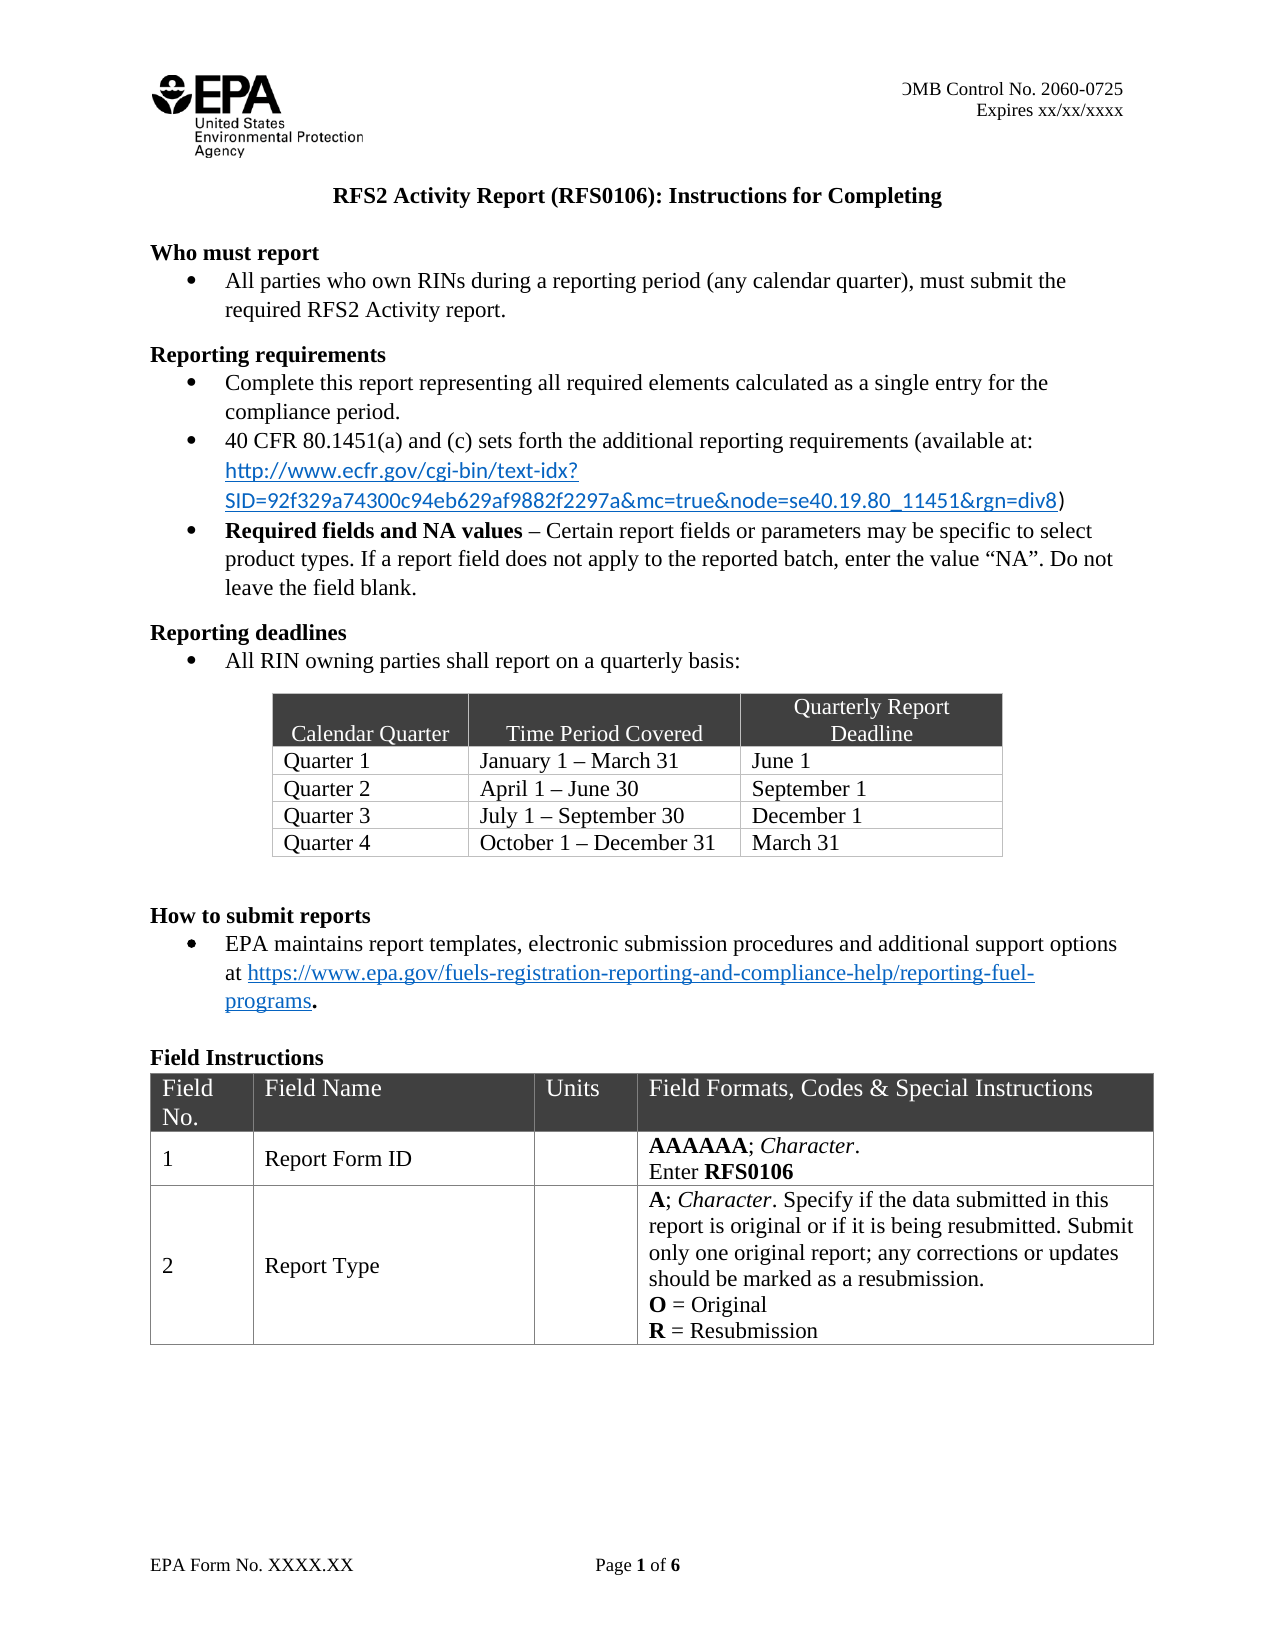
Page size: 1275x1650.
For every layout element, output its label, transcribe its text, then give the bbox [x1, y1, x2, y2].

table_cell Quarter 2 [273, 775, 468, 801]
table_header Calendar Quarter [273, 694, 468, 746]
text Reporting requirements [150, 341, 1125, 367]
table_cell Report Form ID [254, 1132, 534, 1185]
table_cell Report Type [254, 1186, 534, 1344]
picture [152, 75, 363, 158]
list Complete this report representing all required elements calculated as a single entry for the compliance period. [187, 369, 1125, 424]
table_cell A; Character. Specify if the data submitted in this report is original or if it is being resubmitted. Submit only one original report; any corrections or updates should be marked as a resubmission. O = Original R = Resubmission [638, 1186, 1153, 1344]
table_cell [535, 1186, 637, 1344]
table_cell Quarter 3 [273, 802, 468, 828]
table_header Field Name [254, 1074, 534, 1131]
table_cell June 1 [741, 747, 1002, 773]
table_header Field Formats, Codes & Special Instructions [638, 1074, 1153, 1131]
list Required fields and NA values – Certain report fields or parameters may be specific to select product types. If a report field does not apply to the reported batch, enter the value “NA”. Do not leave the field blank. [187, 517, 1125, 600]
table_cell 2 [151, 1186, 253, 1344]
table_cell 1 [151, 1132, 253, 1185]
table_cell Quarter 1 [273, 747, 468, 773]
table_header Quarterly Report Deadline [741, 694, 1002, 746]
text Reporting deadlines [150, 619, 1125, 645]
list All RIN owning parties shall report on a quarterly basis: [187, 647, 1125, 674]
table_cell October 1 – December 31 [469, 829, 740, 856]
text RFS2 Activity Report (RFS0106): Instructions for Completing [150, 182, 1125, 208]
table_cell [535, 1132, 637, 1185]
text Who must report [150, 239, 1125, 265]
table_cell January 1 – March 31 [469, 747, 740, 773]
text Field Instructions [150, 1044, 1125, 1070]
table_cell July 1 – September 30 [469, 802, 740, 828]
list 40 CFR 80.1451(a) and (c) sets forth the additional reporting requirements (available at: http://www.ecfr.gov/cgi-bin/text-idx?SID=92f329a74300c94eb629af9882f2297a&mc=true&node=se40.19.80_11451&rgn=div8) [187, 426, 1125, 515]
list All parties who own RINs during a reporting period (any calendar quarter), must submit the required RFS2 Activity report. [187, 267, 1125, 322]
table_cell September 1 [741, 775, 1002, 801]
list EPA maintains report templates, electronic submission procedures and additional support options at https://www.epa.gov/fuels-registration-reporting-and-compliance-help/reporting-fuel-programs. [187, 930, 1125, 1013]
table_cell April 1 – June 30 [469, 775, 740, 801]
table_cell December 1 [741, 802, 1002, 828]
text How to submit reports [150, 902, 1125, 928]
table_cell AAAAAA; Character. Enter RFS0106 [638, 1132, 1153, 1185]
table_cell March 31 [741, 829, 1002, 856]
table_header Field No. [151, 1074, 253, 1131]
table_header Time Period Covered [469, 694, 740, 746]
table_cell Quarter 4 [273, 829, 468, 856]
table_header Units [535, 1074, 637, 1131]
